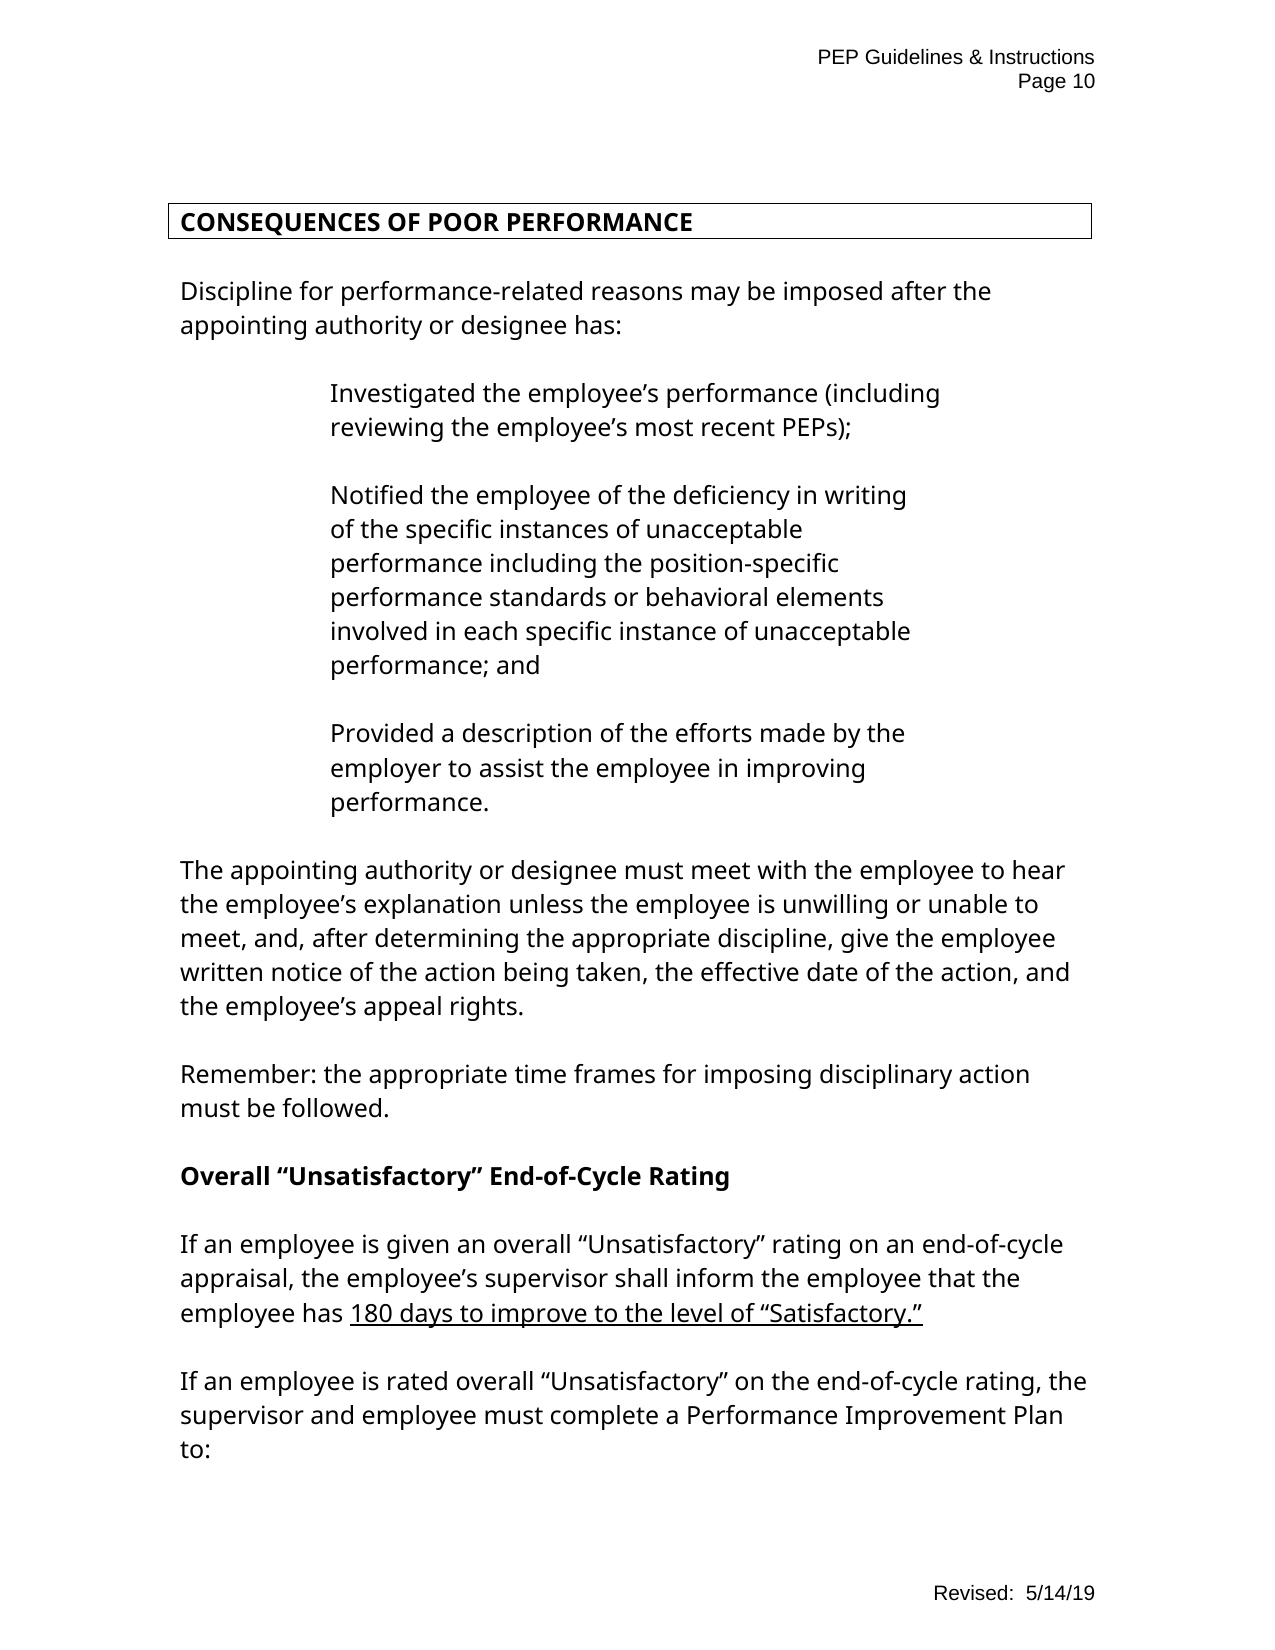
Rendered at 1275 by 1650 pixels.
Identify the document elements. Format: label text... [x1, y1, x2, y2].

text Overall “Unsatisfactory” End-of-Cycle Rating [180, 1159, 1095, 1193]
text If an employee is rated overall “Unsatisfactory” on the end-of-cycle rating, the supervisor and employee must complete a Performance Improvement Plan to: [180, 1363, 1095, 1466]
text Investigated the employee’s performance (including [255, 376, 1095, 409]
text performance. [255, 784, 1095, 818]
text employer to assist the employee in improving [255, 750, 1095, 784]
text reviewing the employee’s most recent PEPs); [255, 409, 1095, 444]
text of the specific instances of unacceptable [255, 512, 1095, 546]
text The appointing authority or designee must meet with the employee to hear the employee’s explanation unless the employee is unwilling or unable to meet, and, after determining the appropriate discipline, give the employee written notice of the action being taken, the effective date of the action, and the employee’s appeal rights. [180, 852, 1095, 1023]
text performance including the position-specific [255, 546, 1095, 580]
text Remember: the appropriate time frames for imposing disciplinary action must be followed. [180, 1057, 1095, 1125]
text performance; and [255, 648, 1095, 682]
text involved in each specific instance of unacceptable [255, 614, 1095, 648]
text If an employee is given an overall “Unsatisfactory” rating on an end-of-cycle appraisal, the employee’s supervisor shall inform the employee that the employee has 180 days to improve to the level of “Satisfactory.” [180, 1227, 1095, 1329]
text Discipline for performance-related reasons may be imposed after the appointing authority or designee has: [180, 273, 1095, 341]
text Provided a description of the efforts made by the [255, 716, 1095, 750]
text performance standards or behavioral elements [255, 580, 1095, 614]
text Notified the employee of the deficiency in writing [255, 478, 1095, 512]
table_header CONSEQUENCES OF POOR PERFORMANCE [169, 204, 1091, 238]
